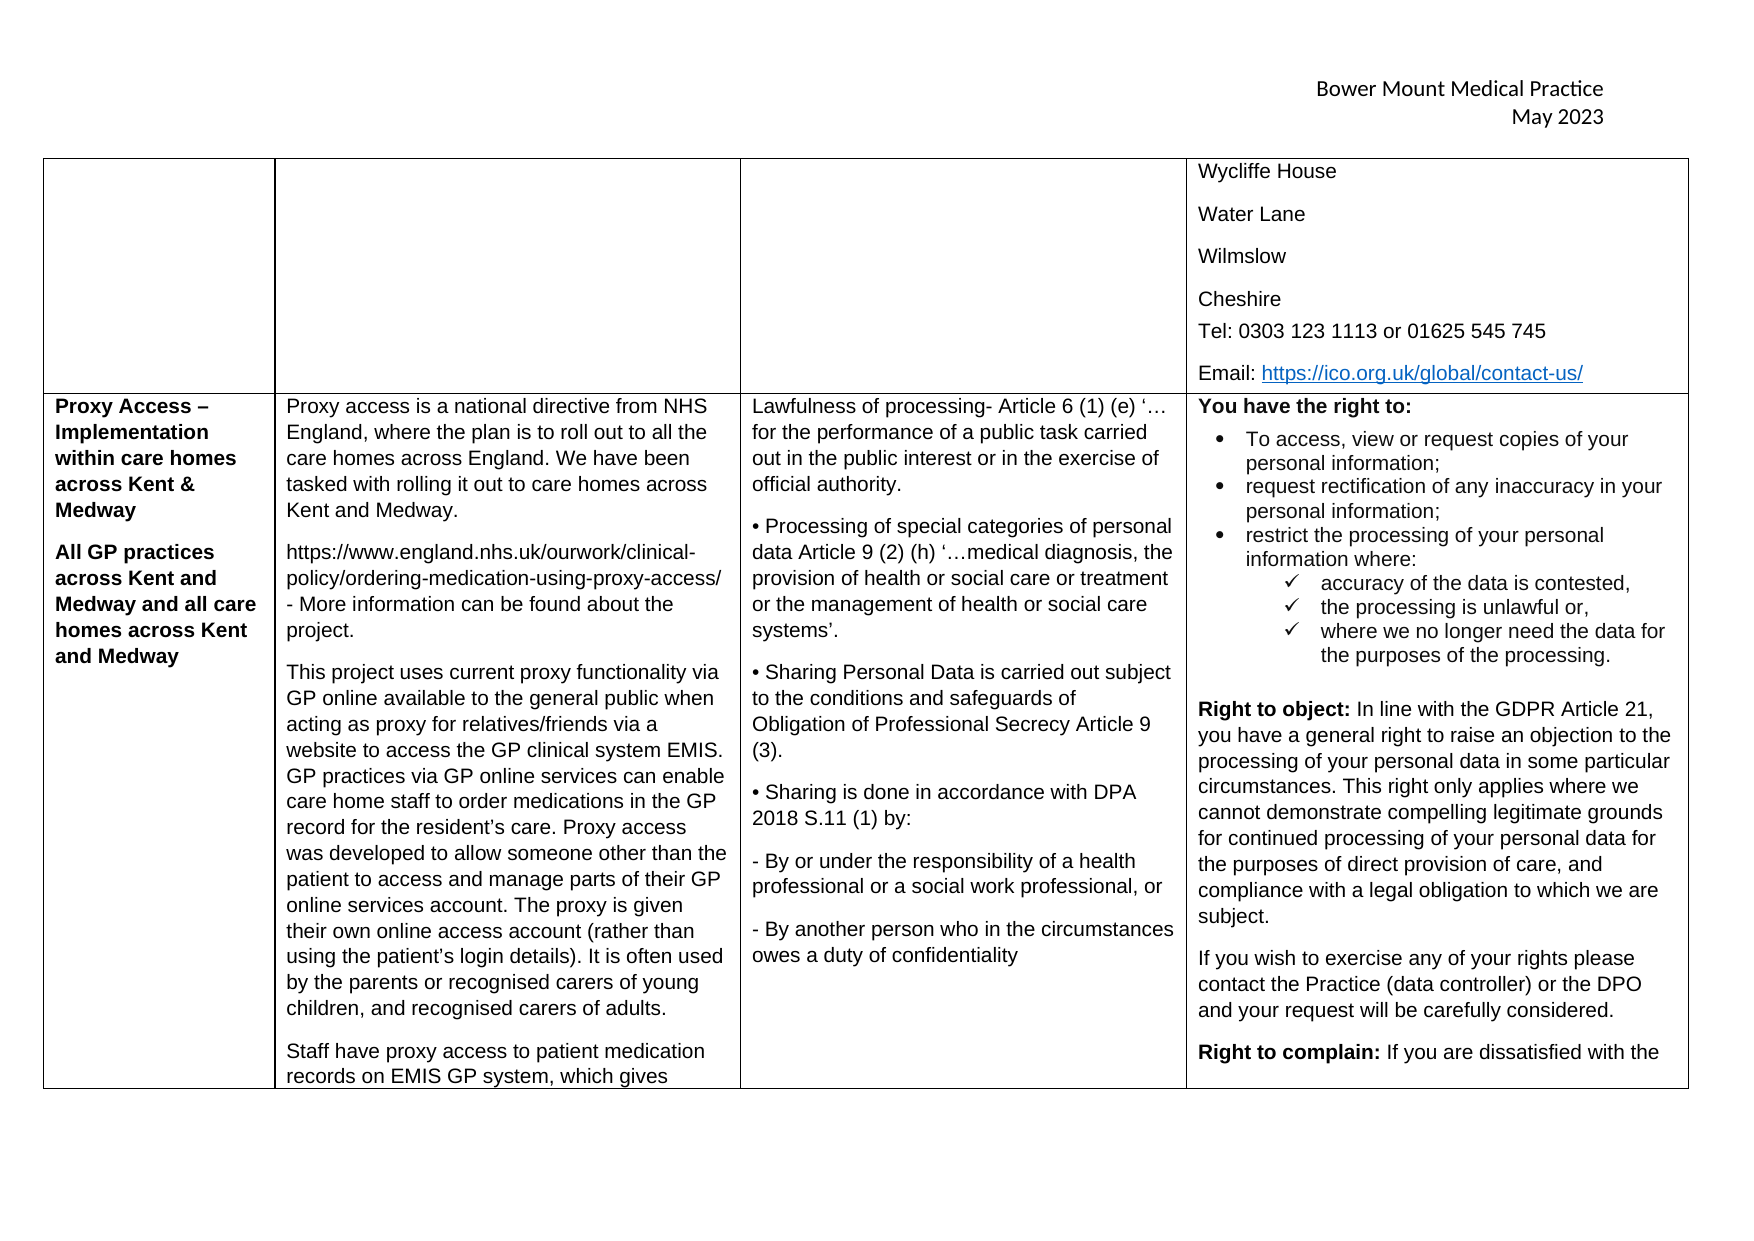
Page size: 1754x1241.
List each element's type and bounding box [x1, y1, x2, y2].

table_cell [1187, 159, 1688, 393]
table_cell [1187, 394, 1688, 1088]
table_cell [44, 394, 274, 1088]
table_cell [44, 159, 274, 393]
table_cell [276, 394, 740, 1088]
table_cell [276, 159, 740, 393]
table_cell [741, 159, 1186, 393]
table_cell [741, 394, 1186, 1088]
